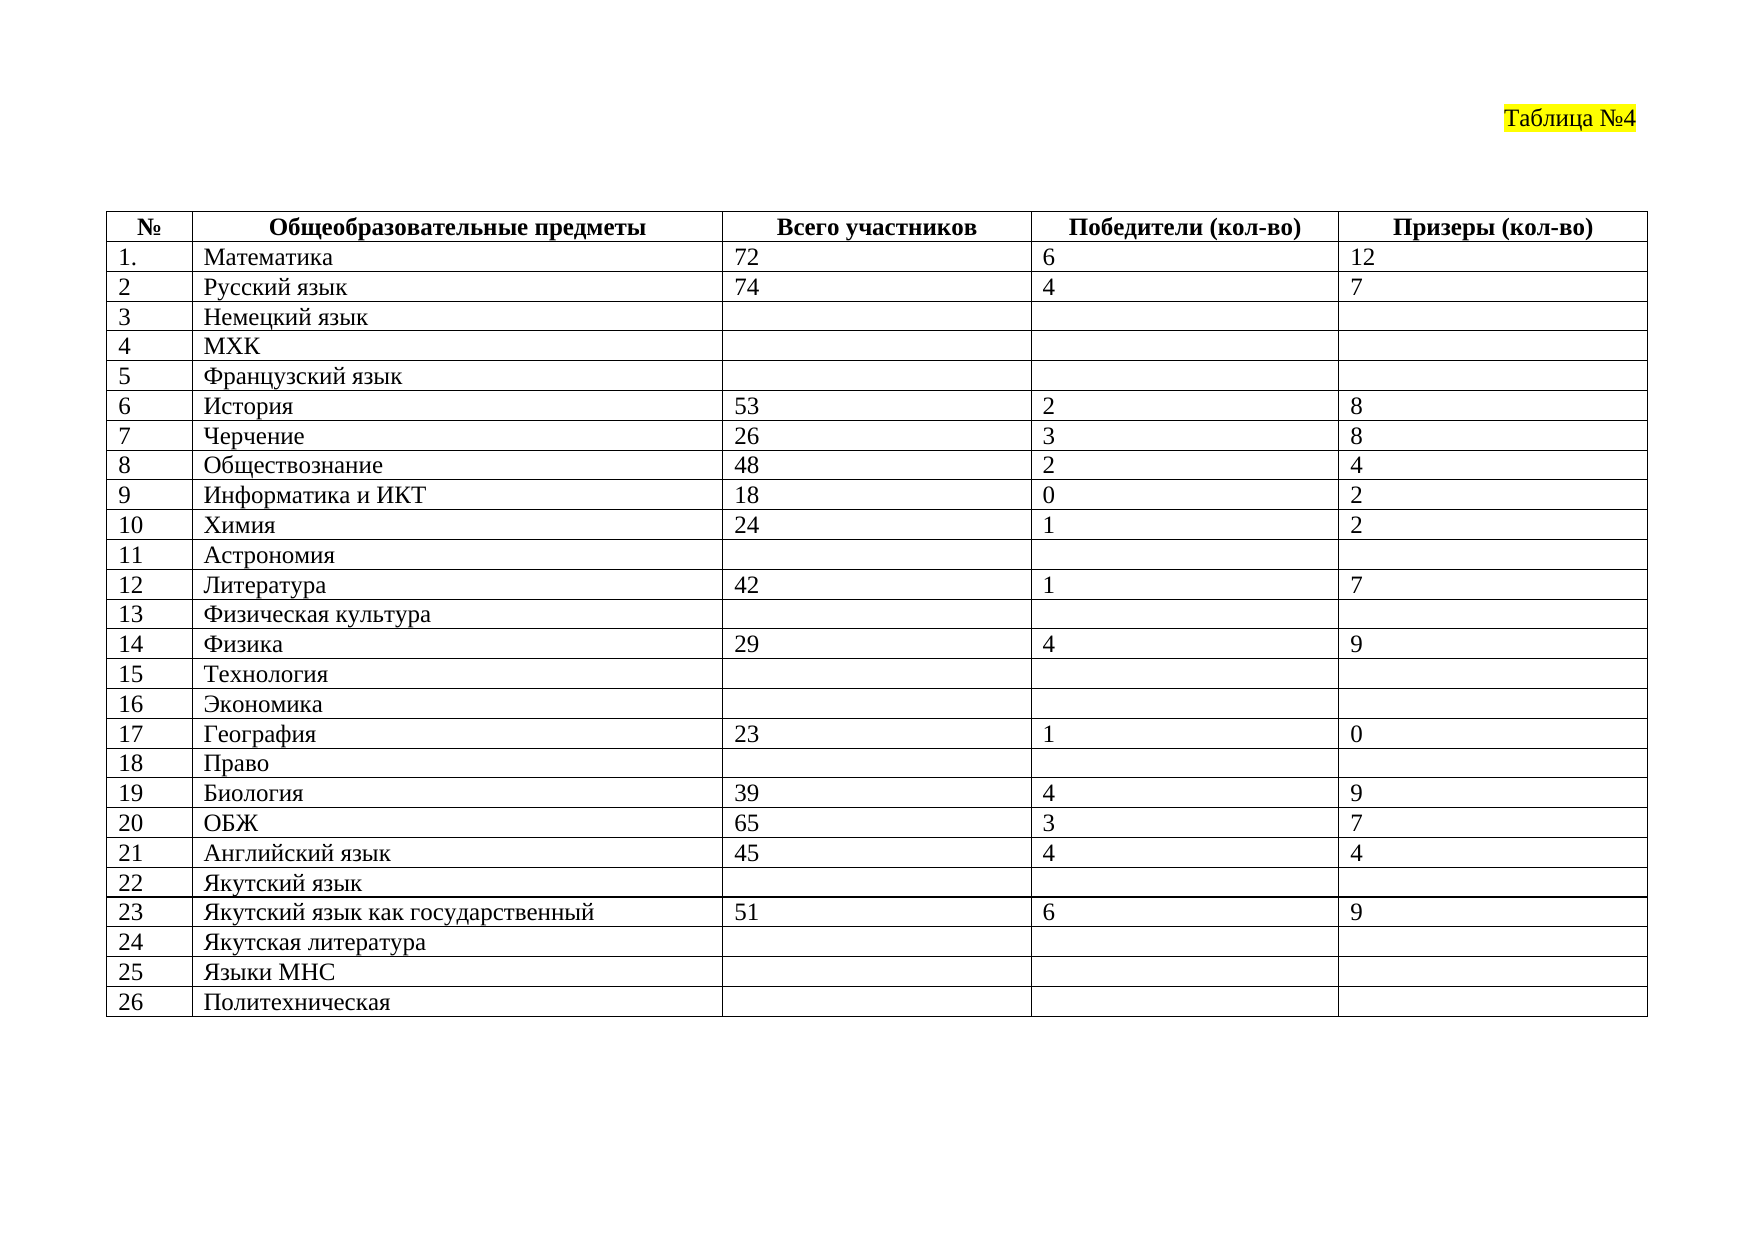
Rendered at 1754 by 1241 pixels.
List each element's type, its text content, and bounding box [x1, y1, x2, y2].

table_cell [1339, 987, 1647, 1016]
table_cell 11 [107, 540, 192, 569]
table_cell [1339, 361, 1647, 390]
table_cell 18 [107, 749, 192, 777]
table_cell 4 [1339, 451, 1647, 479]
table_cell [723, 987, 1031, 1016]
table_cell Физика [193, 629, 722, 658]
table_cell 6 [1032, 242, 1338, 271]
table_cell 10 [107, 510, 192, 539]
table_cell 7 [107, 421, 192, 449]
table_cell 9 [1339, 629, 1647, 658]
table_cell 51 [723, 898, 1031, 926]
table_cell [1339, 957, 1647, 986]
table_cell 3 [107, 302, 192, 330]
table_cell 20 [107, 808, 192, 837]
table_cell [1339, 331, 1647, 360]
table_cell [1032, 927, 1338, 956]
table_cell [723, 927, 1031, 956]
table_cell 8 [1339, 391, 1647, 420]
table_cell [1339, 540, 1647, 569]
table_cell 5 [107, 361, 192, 390]
table_cell География [193, 719, 722, 747]
table_cell Английский язык [193, 838, 722, 867]
table_cell Немецкий язык [193, 302, 722, 330]
table_cell Право [193, 749, 722, 777]
table_cell [723, 302, 1031, 330]
table_cell 19 [107, 778, 192, 807]
table_cell [1032, 659, 1338, 688]
table_cell [1032, 361, 1338, 390]
table_header Всего участников [723, 212, 1031, 241]
table_cell 3 [1032, 421, 1338, 449]
table_cell 12 [1339, 242, 1647, 271]
table_cell 9 [1339, 898, 1647, 926]
table_cell 53 [723, 391, 1031, 420]
table_cell 72 [723, 242, 1031, 271]
table_cell 39 [723, 778, 1031, 807]
table_cell Якутский язык как государственный [193, 898, 722, 926]
table_cell Химия [193, 510, 722, 539]
table_cell [1032, 331, 1338, 360]
table_cell [723, 957, 1031, 986]
table_cell 2 [1032, 391, 1338, 420]
table_cell 4 [1339, 838, 1647, 867]
table_cell [1032, 600, 1338, 628]
table_cell 26 [723, 421, 1031, 449]
table_cell [723, 600, 1031, 628]
table_cell Языки МНС [193, 957, 722, 986]
table_cell [1032, 987, 1338, 1016]
table_cell 4 [1032, 778, 1338, 807]
table_cell [723, 331, 1031, 360]
table_cell 8 [1339, 421, 1647, 449]
table_cell 23 [723, 719, 1031, 747]
table_cell [1032, 689, 1338, 718]
table_cell [1339, 749, 1647, 777]
table_cell [1339, 689, 1647, 718]
table_cell 3 [1032, 808, 1338, 837]
table_cell 7 [1339, 808, 1647, 837]
table_header Призеры (кол-во) [1339, 212, 1647, 241]
table_cell 23 [107, 898, 192, 926]
table_cell Биология [193, 778, 722, 807]
table_cell 6 [1032, 898, 1338, 926]
table_cell 1. [107, 242, 192, 271]
table_cell 1 [1032, 570, 1338, 598]
table_cell Якутская литература [193, 927, 722, 956]
table_cell Политехническая [193, 987, 722, 1016]
table_cell 65 [723, 808, 1031, 837]
table_cell 1 [1032, 719, 1338, 747]
table_cell 2 [107, 272, 192, 301]
table_cell 7 [1339, 272, 1647, 301]
table_cell 0 [1339, 719, 1647, 747]
table_cell Технология [193, 659, 722, 688]
table_cell 9 [107, 480, 192, 509]
table_cell 17 [107, 719, 192, 747]
table_cell 12 [107, 570, 192, 598]
table_header № [107, 212, 192, 241]
table_cell [1032, 302, 1338, 330]
table_cell 16 [107, 689, 192, 718]
table_cell [1032, 540, 1338, 569]
table_cell 74 [723, 272, 1031, 301]
table_cell 4 [107, 331, 192, 360]
table_cell 14 [107, 629, 192, 658]
table_cell 13 [107, 600, 192, 628]
table_cell МХК [193, 331, 722, 360]
table_cell [1032, 957, 1338, 986]
table_cell 21 [107, 838, 192, 867]
table_cell 26 [107, 987, 192, 1016]
table_cell 4 [1032, 838, 1338, 867]
table_cell 29 [723, 629, 1031, 658]
table_cell [1032, 749, 1338, 777]
table_cell 25 [107, 957, 192, 986]
table_cell 24 [107, 927, 192, 956]
table_cell 24 [723, 510, 1031, 539]
table_cell Французский язык [193, 361, 722, 390]
table_cell 2 [1339, 480, 1647, 509]
table_cell 7 [1339, 570, 1647, 598]
table_cell [723, 659, 1031, 688]
table_cell 4 [1032, 272, 1338, 301]
table_cell [1339, 868, 1647, 896]
table_cell Литература [193, 570, 722, 598]
table_cell 48 [723, 451, 1031, 479]
table_cell Экономика [193, 689, 722, 718]
table_cell [723, 749, 1031, 777]
table_cell 1 [1032, 510, 1338, 539]
table_cell Астрономия [193, 540, 722, 569]
table_cell 4 [1032, 629, 1338, 658]
table_cell 2 [1032, 451, 1338, 479]
table_cell Русский язык [193, 272, 722, 301]
table_cell 2 [1339, 510, 1647, 539]
text Таблица №4 [118, 103, 1636, 132]
table_cell 42 [723, 570, 1031, 598]
table_cell 0 [1032, 480, 1338, 509]
table_cell 6 [107, 391, 192, 420]
table_cell [723, 689, 1031, 718]
table_cell [1032, 868, 1338, 896]
table_cell [1339, 659, 1647, 688]
table_cell 22 [107, 868, 192, 896]
table_cell 8 [107, 451, 192, 479]
table_cell История [193, 391, 722, 420]
table_cell Обществознание [193, 451, 722, 479]
table_cell [1339, 927, 1647, 956]
table_cell ОБЖ [193, 808, 722, 837]
table_cell 45 [723, 838, 1031, 867]
table_cell 9 [1339, 778, 1647, 807]
table_cell [1339, 302, 1647, 330]
table_cell [723, 540, 1031, 569]
table_cell Черчение [193, 421, 722, 449]
table_cell Математика [193, 242, 722, 271]
table_header Общеобразовательные предметы [193, 212, 722, 241]
table_header Победители (кол-во) [1032, 212, 1338, 241]
table_cell 18 [723, 480, 1031, 509]
table_cell [1339, 600, 1647, 628]
table_cell Якутский язык [193, 868, 722, 896]
table_cell [723, 361, 1031, 390]
table_cell [723, 868, 1031, 896]
table_cell Физическая культура [193, 600, 722, 628]
table_cell 15 [107, 659, 192, 688]
table_cell Информатика и ИКТ [193, 480, 722, 509]
